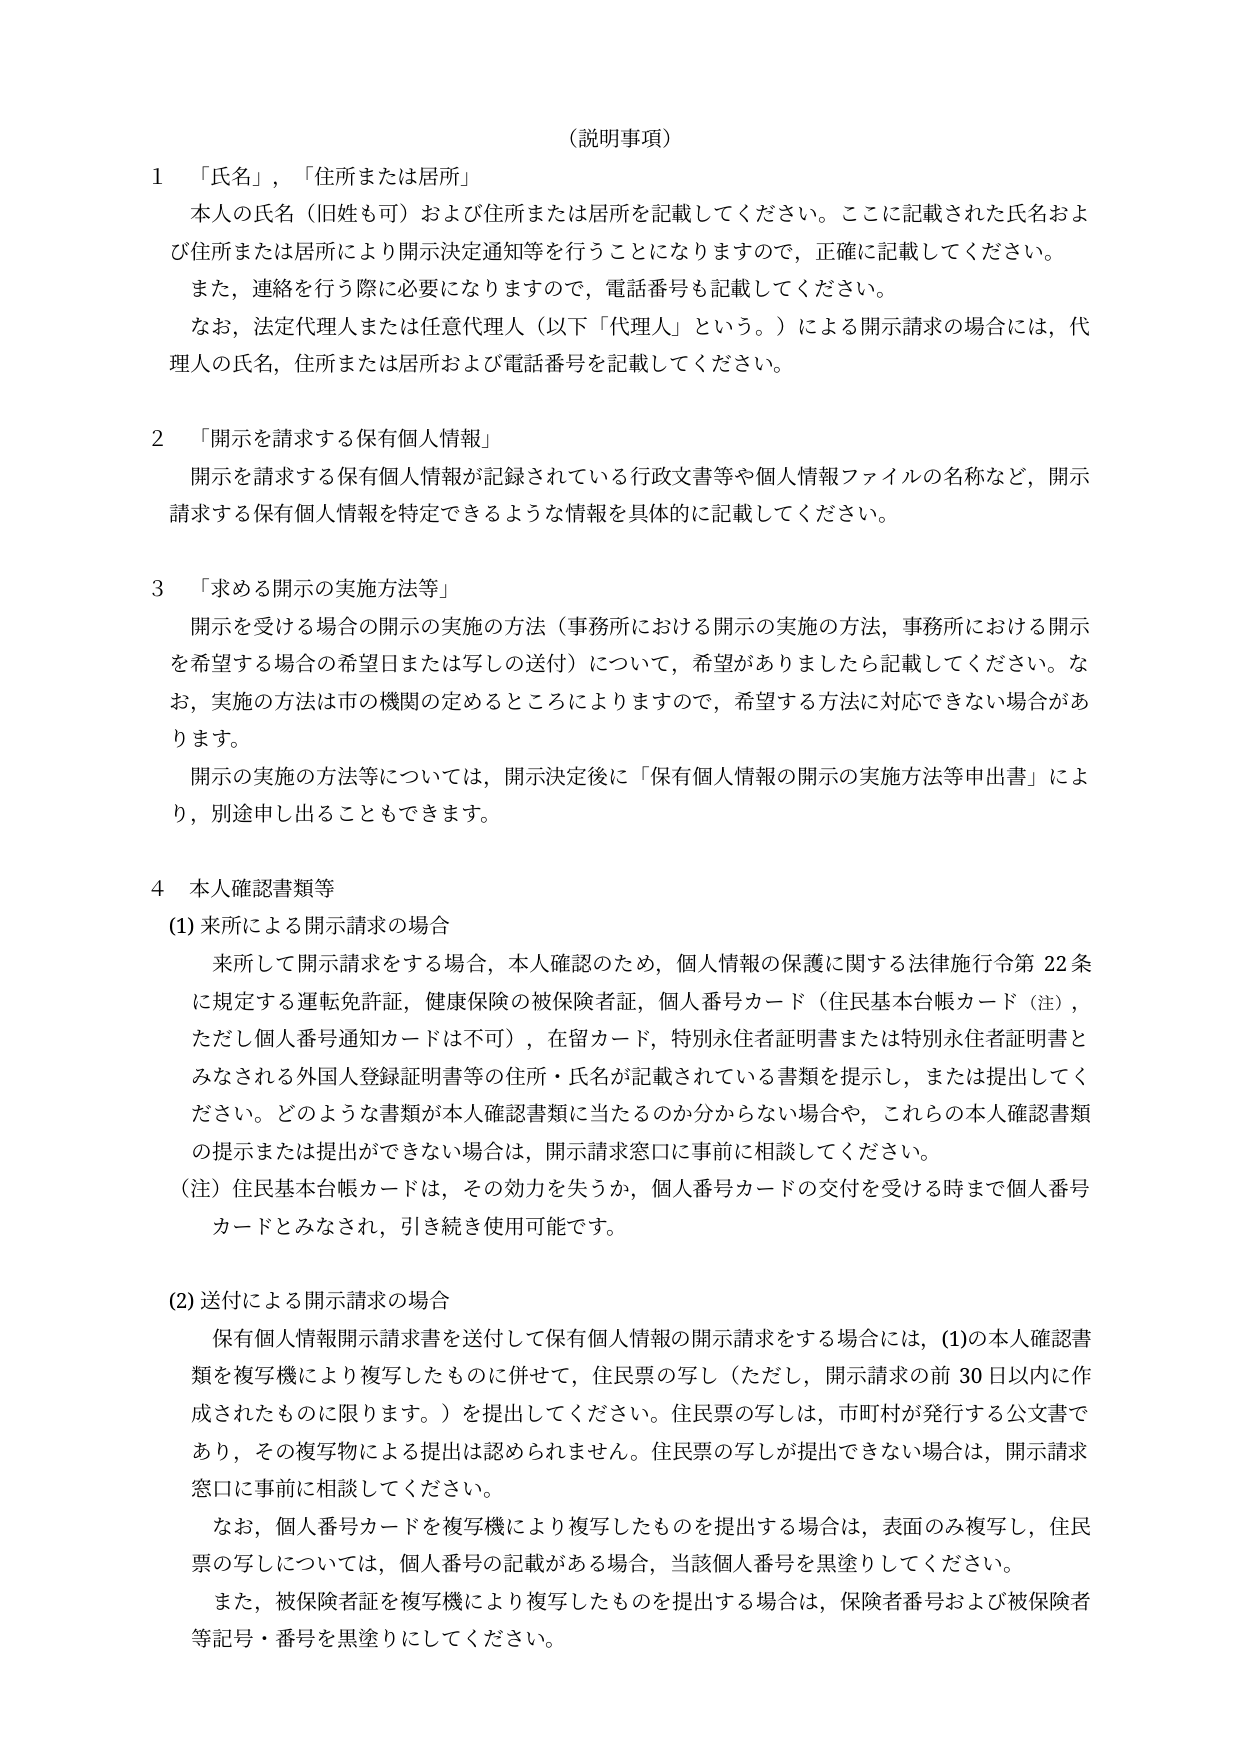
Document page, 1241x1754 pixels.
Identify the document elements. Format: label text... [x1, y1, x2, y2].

text ３ 「求める開示の実施方法等」 [148, 569, 1092, 606]
text 開示を受ける場合の開示の実施の方法（事務所における開示の実施の方法，事務所における開示を希望する場合の希望日または写しの送付）について，希望がありましたら記載してください。なお，実施の方法は市の機関の定めるところによりますので，希望する方法に対応できない場合があります。 [169, 606, 1092, 756]
text なお，法定代理人または任意代理人（以下「代理人」という。）による開示請求の場合には，代理人の氏名，住所または居所および電話番号を記載してください。 [169, 306, 1092, 381]
text ２ 「開示を請求する保有個人情報」 [148, 419, 1092, 456]
text 保有個人情報開示請求書を送付して保有個人情報の開示請求をする場合には，(1)の本人確認書類を複写機により複写したものに併せて，住民票の写し（ただし，開示請求の前30日以内に作成されたものに限ります。）を提出してください。住民票の写しは，市町村が発行する公文書であり，その複写物による提出は認められません。住民票の写しが提出できない場合は，開示請求窓口に事前に相談してください。 [191, 1319, 1092, 1506]
text (1) 来所による開示請求の場合 [148, 906, 1092, 944]
text 開示を請求する保有個人情報が記録されている行政文書等や個人情報ファイルの名称など，開示請求する保有個人情報を特定できるような情報を具体的に記載してください。 [169, 456, 1092, 531]
text また，被保険者証を複写機により複写したものを提出する場合は，保険者番号および被保険者等記号・番号を黒塗りにしてください。 [191, 1581, 1092, 1656]
text ４ 本人確認書類等 [148, 869, 1092, 906]
text なお，個人番号カードを複写機により複写したものを提出する場合は，表面のみ複写し，住民票の写しについては，個人番号の記載がある場合，当該個人番号を黒塗りしてください。 [191, 1506, 1092, 1581]
text また，連絡を行う際に必要になりますので，電話番号も記載してください。 [148, 269, 1092, 306]
text （説明事項） [148, 119, 1092, 156]
text １ 「氏名」，「住所または居所」 [148, 156, 1092, 194]
text (2) 送付による開示請求の場合 [148, 1281, 1092, 1319]
text 開示の実施の方法等については，開示決定後に「保有個人情報の開示の実施方法等申出書」により，別途申し出ることもできます。 [169, 756, 1092, 831]
text （注）住民基本台帳カードは，その効力を失うか，個人番号カードの交付を受ける時まで個人番号カードとみなされ，引き続き使用可能です。 [169, 1169, 1092, 1244]
text 来所して開示請求をする場合，本人確認のため，個人情報の保護に関する法律施行令第22条に規定する運転免許証，健康保険の被保険者証，個人番号カード（住民基本台帳カード（注），ただし個人番号通知カードは不可），在留カード，特別永住者証明書または特別永住者証明書とみなされる外国人登録証明書等の住所・氏名が記載されている書類を提示し，または提出してください。どのような書類が本人確認書類に当たるのか分からない場合や，これらの本人確認書類の提示または提出ができない場合は，開示請求窓口に事前に相談してください。 [191, 944, 1092, 1169]
text 本人の氏名（旧姓も可）および住所または居所を記載してください。ここに記載された氏名および住所または居所により開示決定通知等を行うことになりますので，正確に記載してください。 [169, 194, 1092, 269]
